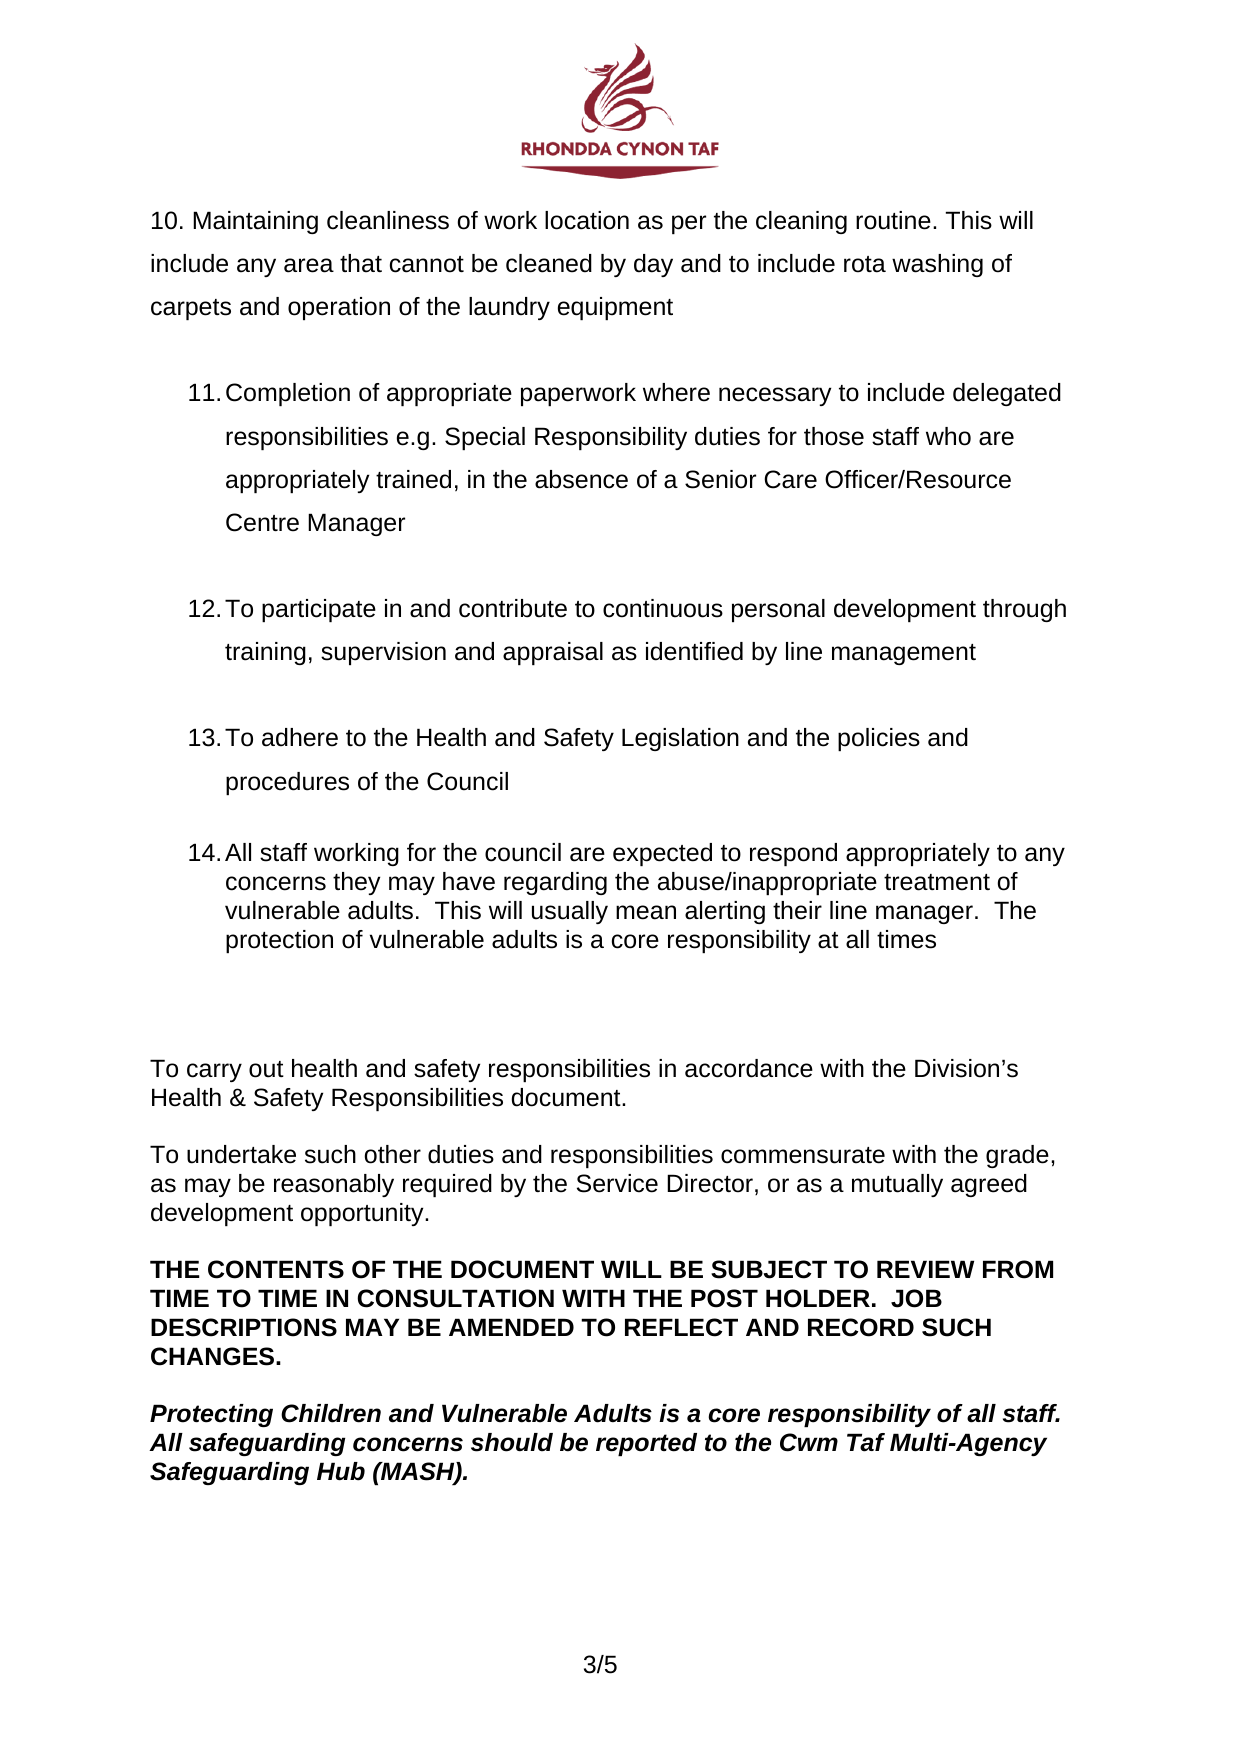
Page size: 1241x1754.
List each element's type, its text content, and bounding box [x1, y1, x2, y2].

text 13. To adhere to the Health and Safety Legislation and the policies and procedures of the Council [187, 723, 1090, 795]
text To undertake such other duties and responsibilities commensurate with the grade, as may be reasonably required by the Service Director, or as a mutually agreed development opportunity. [150, 1140, 1090, 1227]
text To carry out health and safety responsibilities in accordance with the Division’s Health & Safety Responsibilities document. [150, 1054, 1090, 1112]
text 10. Maintaining cleanliness of work location as per the cleaning routine. This will include any area that cannot be cleaned by day and to include rota washing of carpets and operation of the laundry equipment [150, 206, 1090, 321]
text Protecting Children and Vulnerable Adults is a core responsibility of all staff. All safeguarding concerns should be reported to the Cwm Taf Multi-Agency Safeguarding Hub (MASH). [150, 1399, 1090, 1485]
text THE CONTENTS OF THE DOCUMENT WILL BE SUBJECT TO REVIEW FROM TIME TO TIME IN CONSULTATION WITH THE POST HOLDER. JOB DESCRIPTIONS MAY BE AMENDED TO REFLECT AND RECORD SUCH CHANGES. [150, 1255, 1090, 1370]
text 11. Completion of appropriate paperwork where necessary to include delegated responsibilities e.g. Special Responsibility duties for those staff who are appropriately trained, in the absence of a Senior Care Officer/Resource Centre Manager [187, 378, 1090, 537]
text 12. To participate in and contribute to continuous personal development through training, supervision and appraisal as identified by line management [187, 594, 1090, 666]
picture [521, 43, 719, 179]
text 14. All staff working for the council are expected to respond appropriately to any concerns they may have regarding the abuse/inappropriate treatment of vulnerable adults. This will usually mean alerting their line manager. The protection of vulnerable adults is a core responsibility at all times [187, 838, 1090, 953]
